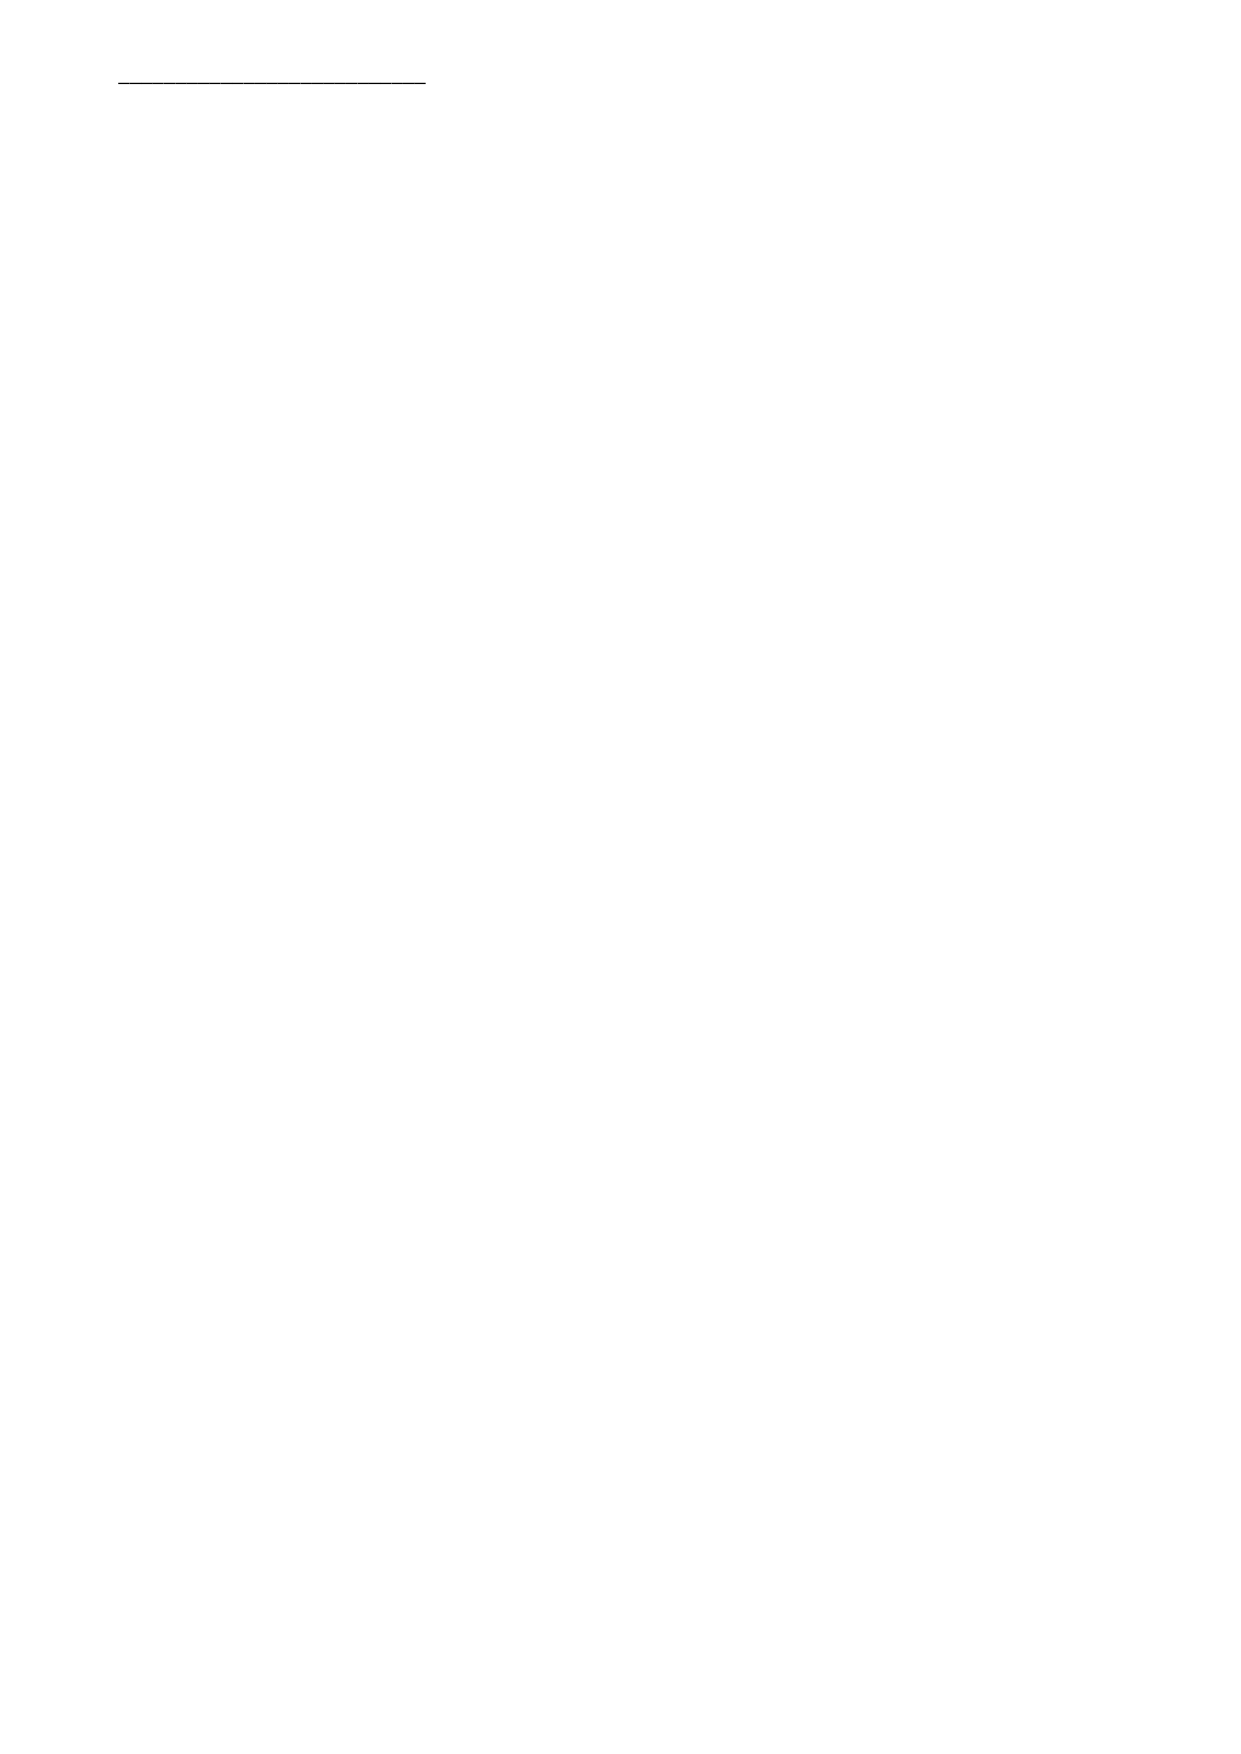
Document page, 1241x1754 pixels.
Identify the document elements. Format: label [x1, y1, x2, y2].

text [118, 59, 1122, 87]
